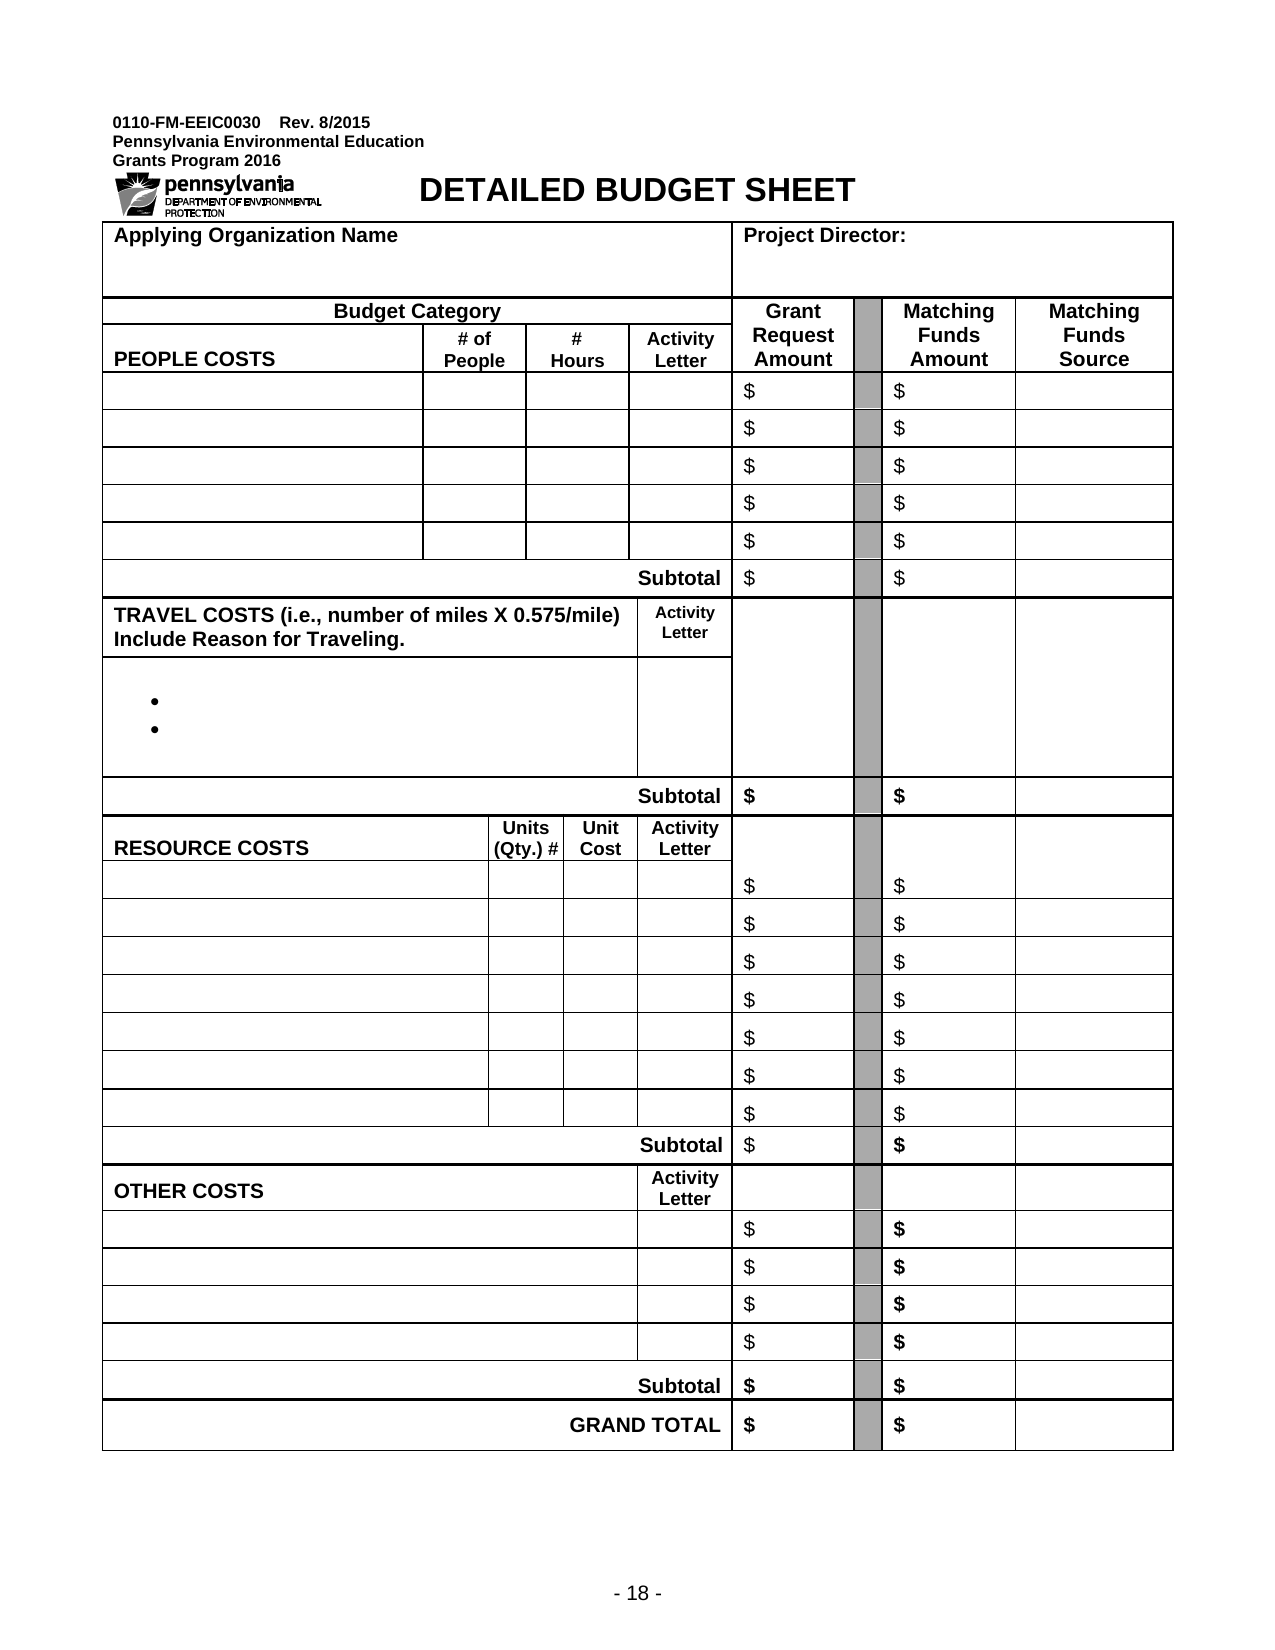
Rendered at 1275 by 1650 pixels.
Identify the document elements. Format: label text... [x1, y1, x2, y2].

table_cell Grant Request Amount [733, 299, 853, 371]
text Grants Program 2016 [112, 151, 1162, 170]
table_cell $ [733, 410, 853, 446]
table_cell [1016, 1324, 1172, 1359]
table_cell [733, 817, 853, 860]
table_cell [630, 485, 731, 521]
table_cell [489, 975, 563, 1012]
table_cell [855, 1324, 881, 1359]
table_cell OTHER COSTS [103, 1166, 637, 1209]
table_cell [103, 1211, 637, 1247]
table_cell [855, 975, 881, 1012]
table_cell $ [733, 1361, 853, 1398]
table_cell [855, 899, 881, 936]
table_cell Subtotal [103, 1127, 731, 1163]
table_cell [103, 899, 488, 936]
table_cell $ [883, 1286, 1015, 1322]
table_cell [630, 410, 731, 446]
table_cell $ [733, 1401, 853, 1450]
table_cell [638, 1286, 731, 1322]
table_cell [638, 1211, 731, 1247]
table_cell # Hours [527, 325, 628, 371]
table_cell [103, 485, 422, 521]
table_cell [855, 1286, 881, 1322]
table_cell $ [883, 448, 1015, 483]
table_cell $ [733, 778, 853, 813]
table_cell Activity Letter [630, 325, 731, 371]
table_cell [103, 410, 422, 446]
table_cell [424, 373, 525, 408]
table_cell $ [883, 1013, 1015, 1050]
table_cell [489, 937, 563, 974]
table_cell [855, 410, 881, 446]
table_cell [630, 523, 731, 558]
table_cell Activity Letter [638, 817, 731, 860]
table_cell [1016, 1401, 1172, 1450]
table_cell Activity Letter [638, 1166, 731, 1209]
table_cell [638, 658, 731, 776]
table_cell [855, 560, 881, 596]
table_cell $ [883, 560, 1015, 596]
table_cell [855, 937, 881, 974]
table_cell [103, 1286, 637, 1322]
table_cell [855, 1401, 881, 1450]
table_cell $ [883, 937, 1015, 974]
table_cell [855, 1013, 881, 1050]
table_cell [855, 523, 881, 558]
table_cell $ [883, 410, 1015, 446]
table_cell $ [883, 975, 1015, 1012]
table_cell [855, 1211, 881, 1247]
text DETAILED BUDGET SHEET [112, 170, 1162, 208]
table_cell [1016, 1286, 1172, 1322]
table_cell [103, 937, 488, 974]
table_cell [103, 523, 422, 558]
table_cell $ [733, 1211, 853, 1247]
table_cell $ [733, 1090, 853, 1126]
table_cell $ [883, 485, 1015, 521]
table_cell PEOPLE COSTS [103, 325, 422, 371]
table_cell Subtotal [103, 778, 731, 813]
table_cell [489, 1013, 563, 1050]
table_cell [564, 937, 637, 974]
table_cell [638, 861, 731, 898]
table_cell [855, 448, 881, 483]
table_cell [103, 1051, 488, 1088]
table_cell [855, 860, 881, 898]
table_cell [489, 861, 563, 898]
table_cell $ [883, 1211, 1015, 1247]
table_cell Subtotal [103, 1361, 731, 1398]
table_cell [638, 1051, 731, 1088]
table_cell [883, 817, 1015, 860]
table_cell [527, 523, 628, 558]
table_cell [527, 448, 628, 483]
table_cell $ [883, 1249, 1015, 1284]
table_cell $ [883, 1090, 1015, 1126]
table_cell [638, 1013, 731, 1050]
table_cell [1016, 1211, 1172, 1247]
table_cell [855, 299, 881, 371]
table_cell [1016, 1127, 1172, 1163]
table_cell Matching Funds Amount [883, 299, 1015, 371]
table_cell [1016, 1166, 1172, 1209]
table_cell [1016, 1361, 1172, 1398]
table_cell [103, 658, 637, 776]
table_cell [855, 817, 881, 860]
table_cell [489, 899, 563, 936]
table_cell Budget Category [103, 299, 731, 323]
table_cell [855, 373, 881, 408]
table_cell # of People [424, 325, 525, 371]
table_cell [103, 448, 422, 483]
table_cell $ [883, 860, 1015, 898]
table_cell [564, 1013, 637, 1050]
table_cell [1016, 1013, 1172, 1050]
table_cell [424, 485, 525, 521]
table_cell $ [733, 1324, 853, 1359]
table_cell [527, 485, 628, 521]
table_cell $ [883, 1051, 1015, 1088]
table_cell $ [883, 778, 1015, 813]
table_cell $ [733, 1127, 853, 1163]
table_cell [733, 599, 853, 776]
table_cell [855, 1249, 881, 1284]
table_cell [1016, 448, 1172, 483]
table_cell Unit Cost [564, 817, 637, 860]
table_cell [638, 975, 731, 1012]
table_cell [1016, 1051, 1172, 1088]
table_cell $ [733, 937, 853, 974]
table_cell [855, 485, 881, 521]
table_cell [1016, 373, 1172, 408]
table_cell [1016, 817, 1172, 860]
table_cell [855, 599, 881, 776]
table_cell $ [733, 1286, 853, 1322]
table_cell Activity Letter [638, 599, 731, 656]
table_cell [527, 410, 628, 446]
table_cell [103, 1324, 637, 1359]
table_cell [564, 1090, 637, 1126]
table_cell $ [733, 1013, 853, 1050]
table_cell $ [733, 899, 853, 936]
table_cell [638, 899, 731, 936]
table_cell [630, 373, 731, 408]
table_cell [103, 1013, 488, 1050]
table_cell [564, 975, 637, 1012]
table_cell $ [733, 1051, 853, 1088]
table_cell [1016, 860, 1172, 898]
table_cell [564, 899, 637, 936]
table_cell [1016, 410, 1172, 446]
table_cell Matching Funds Source [1016, 299, 1172, 371]
table_cell $ [733, 860, 853, 898]
table_cell [883, 1166, 1015, 1209]
table_cell $ [883, 373, 1015, 408]
table_cell [1016, 560, 1172, 596]
table_cell $ [733, 485, 853, 521]
table_cell [103, 1249, 637, 1284]
table_cell $ [733, 373, 853, 408]
table_cell [103, 975, 488, 1012]
table_cell [855, 1127, 881, 1163]
table_cell [638, 937, 731, 974]
table_header Project Director: [733, 223, 1172, 296]
table_cell [1016, 975, 1172, 1012]
table_cell $ [883, 1361, 1015, 1398]
table_cell [424, 448, 525, 483]
table_cell [855, 778, 881, 813]
table_cell $ [883, 899, 1015, 936]
table_cell [424, 410, 525, 446]
table_cell [489, 1090, 563, 1126]
table_cell [883, 599, 1015, 776]
table_cell [564, 1051, 637, 1088]
table_cell [1016, 937, 1172, 974]
table_cell [638, 1324, 731, 1359]
table_cell [638, 1249, 731, 1284]
table_cell [630, 448, 731, 483]
text Pennsylvania Environmental Education [112, 132, 1162, 151]
table_cell [1016, 485, 1172, 521]
table_cell [638, 1090, 731, 1126]
table_cell $ [733, 1249, 853, 1284]
table_cell [103, 861, 488, 898]
table_cell [564, 861, 637, 898]
table_cell Units (Qty.) # [489, 817, 563, 860]
table_cell [855, 1361, 881, 1398]
table_cell [1016, 1249, 1172, 1284]
table_cell [1016, 899, 1172, 936]
table_cell [489, 1051, 563, 1088]
table_cell [855, 1166, 881, 1209]
table_cell [1016, 599, 1172, 776]
table_cell $ [733, 523, 853, 558]
table_cell $ [883, 1401, 1015, 1450]
table_cell GRAND TOTAL [103, 1401, 731, 1450]
table_cell [1016, 1090, 1172, 1126]
table_cell [733, 1166, 853, 1209]
table_cell TRAVEL COSTS (i.e., number of miles X 0.575/mile) Include Reason for Traveling. [103, 599, 637, 656]
table_cell $ [733, 448, 853, 483]
table_cell $ [733, 560, 853, 596]
text 0110-FM-EEIC0030 Rev. 8/2015 [112, 112, 1162, 132]
table_cell [855, 1051, 881, 1088]
table_cell $ [883, 1127, 1015, 1163]
table_cell [1016, 778, 1172, 813]
table_cell [103, 1090, 488, 1126]
table_cell [855, 1090, 881, 1126]
table_cell [424, 523, 525, 558]
table_cell [103, 373, 422, 408]
table_cell RESOURCE COSTS [103, 817, 488, 860]
table_cell [1016, 523, 1172, 558]
table_cell $ [883, 523, 1015, 558]
table_cell $ [883, 1324, 1015, 1359]
table_header Applying Organization Name [103, 223, 731, 296]
table_cell [527, 373, 628, 408]
table_cell $ [733, 975, 853, 1012]
table_cell Subtotal [103, 560, 731, 596]
